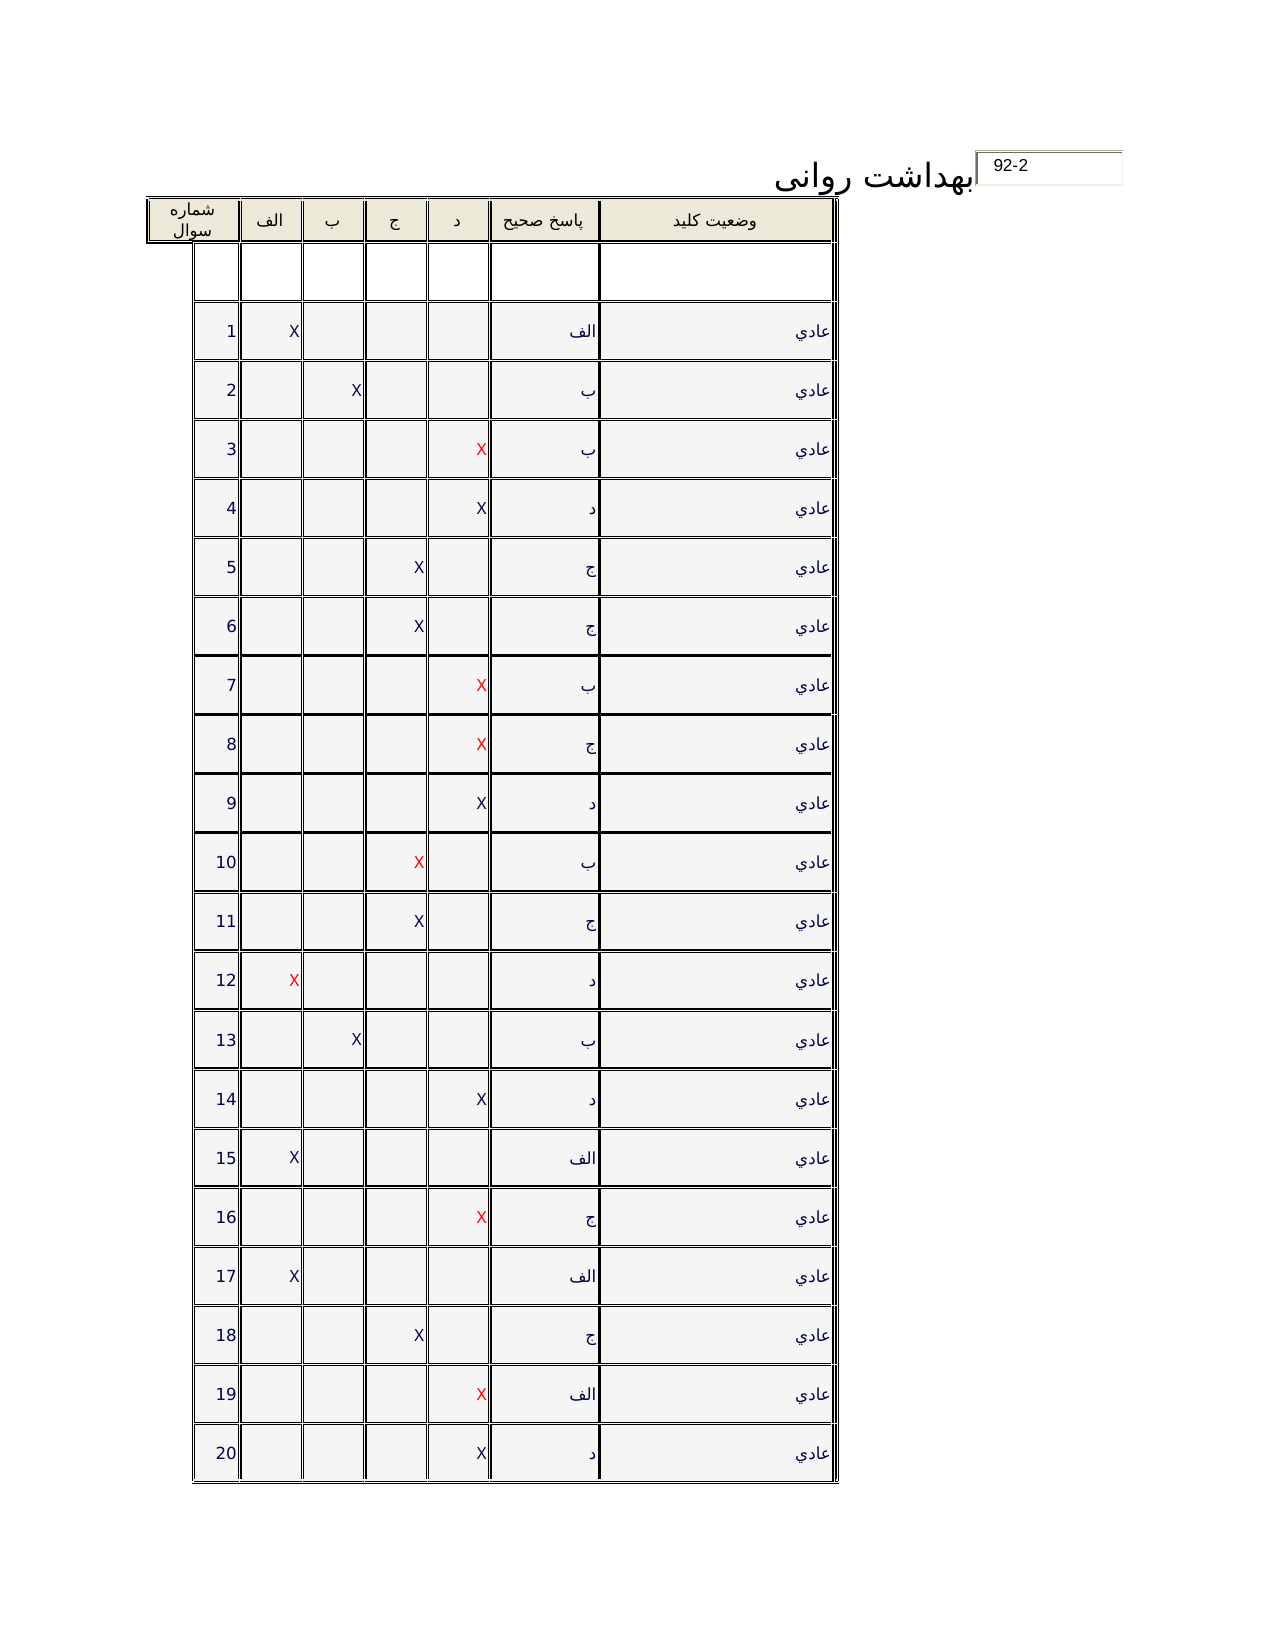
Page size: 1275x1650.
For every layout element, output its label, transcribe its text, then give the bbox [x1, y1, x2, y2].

table_cell X [367, 598, 426, 654]
table_cell عادي [601, 831, 832, 890]
table_cell [242, 775, 301, 831]
table_cell X [429, 480, 488, 536]
table_cell [242, 1189, 301, 1244]
table_cell X [367, 834, 426, 890]
table_cell [429, 539, 488, 595]
table_cell [367, 953, 426, 1008]
table_cell X [428, 1422, 490, 1481]
table_cell [367, 362, 426, 418]
table_cell ب [492, 421, 598, 477]
table_cell عادي [601, 949, 833, 1008]
table_cell [304, 244, 363, 299]
table_cell 9 [195, 775, 238, 831]
table_cell ج [492, 539, 598, 595]
table_cell عادي [599, 1422, 834, 1481]
table_cell 16 [195, 1189, 238, 1244]
table_cell عادي [601, 654, 832, 713]
table_cell عادي [599, 1363, 834, 1422]
table_cell [429, 834, 488, 890]
table_cell ب [492, 657, 598, 713]
table_cell [367, 657, 426, 713]
table_cell [304, 598, 363, 654]
table_cell X [367, 1307, 426, 1363]
table_cell 7 [195, 657, 238, 713]
table_cell عادي [601, 1185, 833, 1244]
table_cell X [429, 1366, 488, 1422]
table_cell الف [492, 1248, 598, 1303]
table_cell الف [492, 303, 598, 358]
table_cell ج [365, 199, 427, 240]
table_cell [242, 598, 301, 654]
table_cell د [492, 480, 598, 536]
table_cell ج [492, 716, 598, 772]
table_cell [242, 1366, 301, 1422]
table_cell ب [492, 1012, 598, 1067]
table_cell 5 [195, 539, 238, 595]
table_cell X [304, 1012, 363, 1067]
table_cell عادي [599, 477, 834, 536]
table_cell X [429, 775, 488, 831]
table_cell 3 [195, 421, 238, 477]
table_cell عادي [601, 300, 833, 358]
table_cell [367, 1071, 426, 1126]
table_cell عادي [601, 1008, 833, 1067]
table_cell [242, 1012, 301, 1067]
table_cell [365, 1425, 427, 1481]
table_cell [429, 953, 488, 1008]
table_cell X [429, 1071, 488, 1126]
table_cell X [367, 894, 426, 949]
table_cell [304, 421, 363, 477]
table_cell عادي [599, 595, 834, 654]
table_cell 19 [195, 1366, 238, 1422]
table_cell ج [492, 1189, 598, 1244]
table_cell [242, 480, 301, 536]
table_cell [304, 303, 363, 358]
table_cell ب [492, 834, 598, 890]
table_cell الف [492, 1130, 598, 1185]
table_cell [429, 1307, 488, 1363]
table_cell [367, 421, 426, 477]
table_cell عادي [601, 1126, 833, 1185]
table_cell X [429, 657, 488, 713]
table_cell [367, 480, 426, 536]
table_cell 17 [195, 1248, 238, 1303]
text بهداشت روانی [150, 150, 1125, 196]
table_cell [367, 716, 426, 772]
table_cell د [492, 775, 598, 831]
table_cell د [492, 1071, 598, 1126]
table_cell [304, 657, 363, 713]
table_cell [242, 834, 301, 890]
table_cell [367, 244, 426, 299]
table_cell X [242, 1130, 301, 1185]
table_cell [429, 1130, 488, 1185]
table_cell عادي [601, 1245, 833, 1303]
table_cell [242, 1071, 301, 1126]
table_cell عادي [601, 772, 832, 831]
table_cell عادي [601, 890, 833, 949]
table_cell [367, 1189, 426, 1244]
table_cell [304, 953, 363, 1008]
table_cell د [428, 197, 490, 240]
table_cell [242, 421, 301, 477]
table_cell [304, 716, 363, 772]
table_cell [492, 244, 598, 299]
table_cell [242, 894, 301, 949]
table_cell [240, 1425, 302, 1481]
table_cell پاسخ صحيح [490, 199, 599, 240]
table_cell 1 [195, 303, 238, 358]
table_cell [367, 775, 426, 831]
table_cell 10 [195, 834, 238, 890]
table_cell [367, 1366, 426, 1422]
table_cell [242, 362, 301, 418]
table_cell [304, 1189, 363, 1244]
table_cell د [490, 1425, 599, 1481]
table_cell [429, 1012, 488, 1067]
table_cell [304, 539, 363, 595]
table_cell [429, 1248, 488, 1303]
table_cell 6 [195, 598, 238, 654]
table_cell [304, 1071, 363, 1126]
table_cell X [429, 421, 488, 477]
table_cell [304, 1307, 363, 1363]
table_cell [304, 775, 363, 831]
table_cell ج [492, 1307, 598, 1363]
table_cell 13 [195, 1012, 238, 1067]
table_cell ج [492, 598, 598, 654]
table_cell 4 [195, 480, 238, 536]
table_cell [303, 1422, 365, 1481]
table_cell وضعيت کليد [599, 199, 832, 240]
table_cell [242, 716, 301, 772]
table_cell X [429, 1189, 488, 1244]
table_cell 11 [195, 894, 238, 949]
table_cell 15 [195, 1130, 238, 1185]
table_cell X [242, 303, 301, 358]
table_cell عادي [599, 418, 834, 477]
table_cell عادي [599, 536, 834, 595]
table_cell شماره سوال [148, 199, 240, 240]
table_cell [242, 657, 301, 713]
table_cell عادي [601, 1304, 833, 1363]
table_cell [367, 303, 426, 358]
table_cell الف [492, 1366, 598, 1422]
table_cell X [304, 362, 363, 418]
table_cell 12 [195, 953, 238, 1008]
table_cell [304, 1366, 363, 1422]
table_cell [429, 894, 488, 949]
table_cell [304, 894, 363, 949]
table_cell ب [303, 197, 365, 240]
table_cell [429, 303, 488, 358]
table_cell ج [492, 894, 598, 949]
table_cell X [367, 539, 426, 595]
table_cell [195, 244, 238, 299]
table_cell X [242, 953, 301, 1008]
table_cell [367, 1130, 426, 1185]
table_cell 14 [195, 1071, 238, 1126]
table_cell [367, 1012, 426, 1067]
table_cell عادي [601, 359, 833, 418]
table_cell [242, 1307, 301, 1363]
table_cell 18 [195, 1307, 238, 1363]
table_cell 2 [195, 362, 238, 418]
table_cell 20 [193, 1422, 240, 1481]
table_cell X [242, 1248, 301, 1303]
table_cell [242, 244, 301, 299]
table_cell ب [492, 362, 598, 418]
table_cell [304, 480, 363, 536]
table_cell [304, 1248, 363, 1303]
table_cell [242, 539, 301, 595]
table_cell [304, 834, 363, 890]
table_cell [304, 1130, 363, 1185]
table_cell [429, 598, 488, 654]
table_cell [429, 244, 488, 299]
table_cell الف [240, 199, 302, 240]
table_cell د [492, 953, 598, 1008]
table_cell [429, 362, 488, 418]
table_cell عادي [601, 1067, 833, 1126]
table_cell عادي [601, 713, 834, 772]
table_cell [601, 240, 833, 299]
table_cell X [429, 716, 488, 772]
table_cell [367, 1248, 426, 1303]
table_cell 8 [195, 716, 238, 772]
